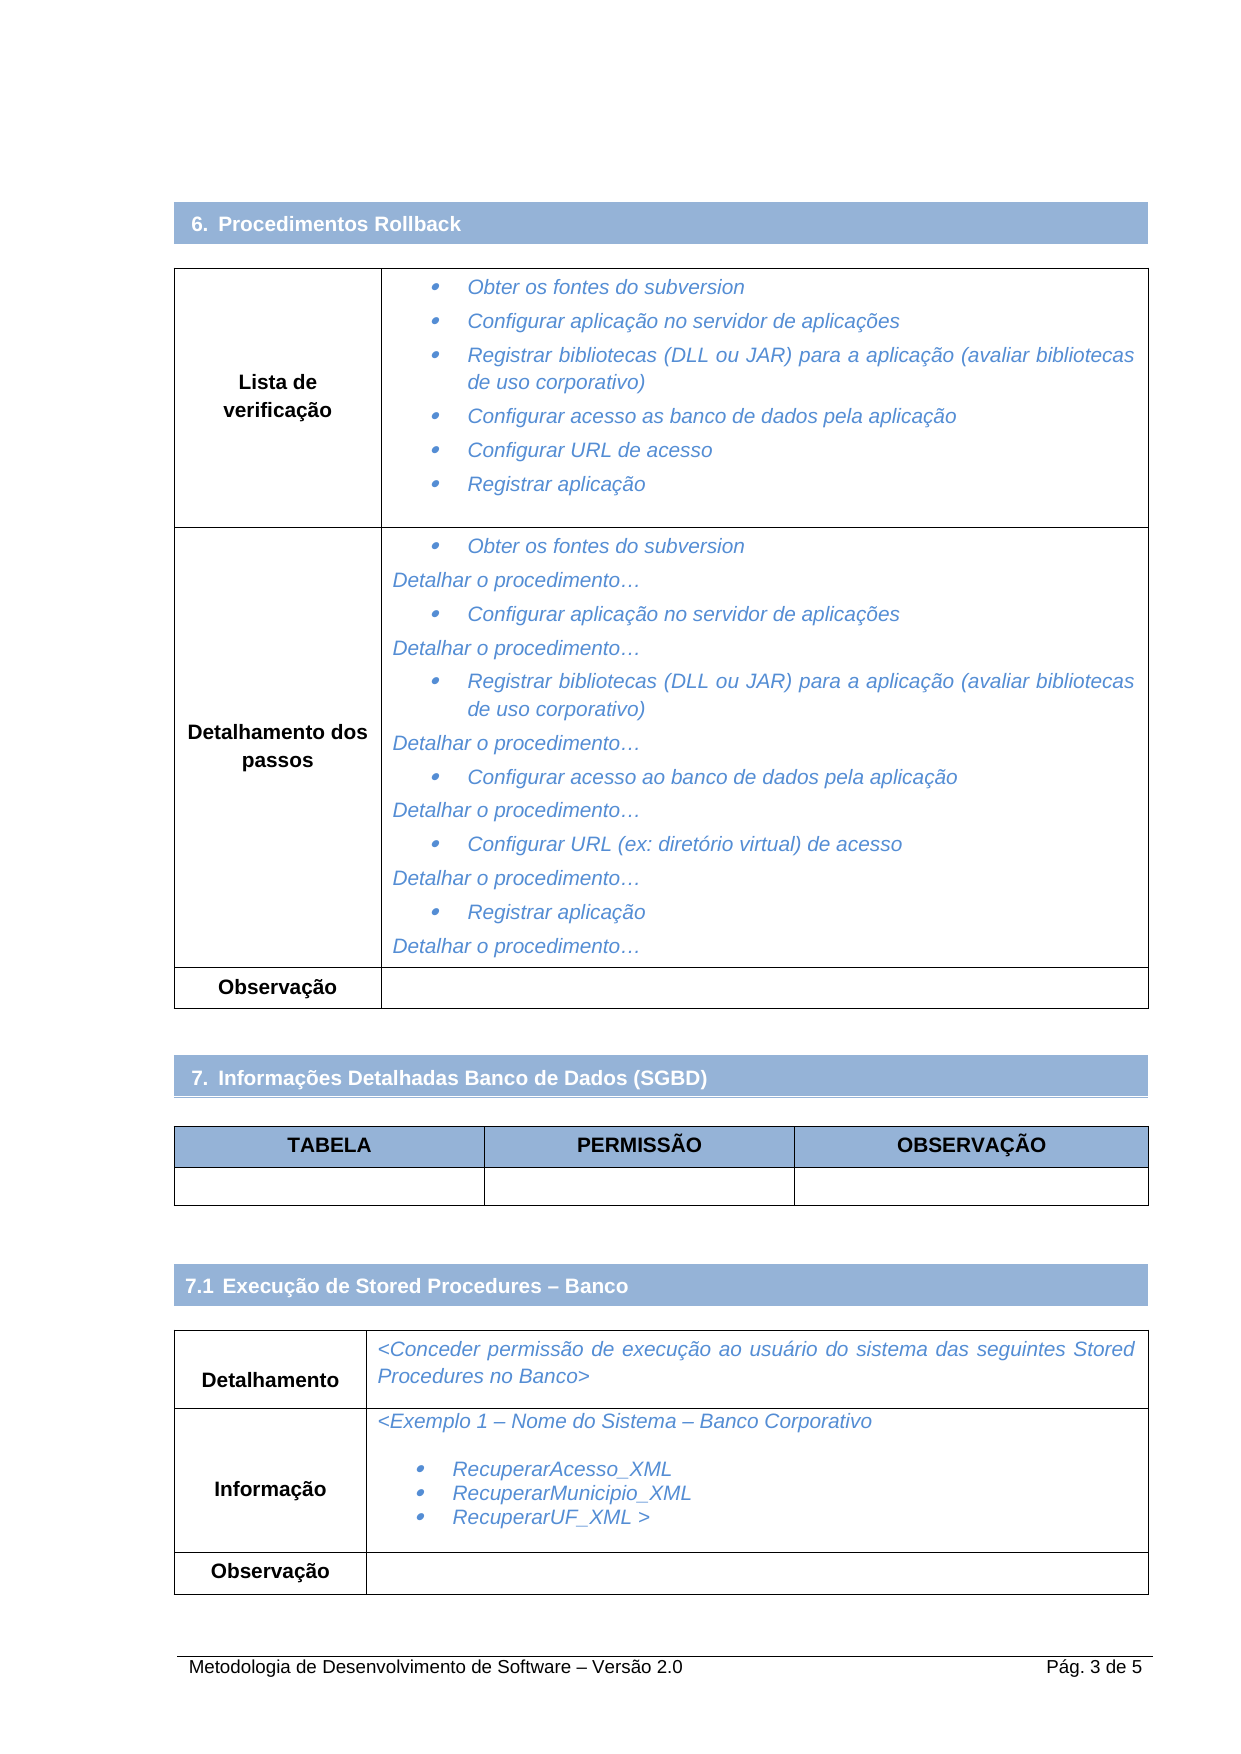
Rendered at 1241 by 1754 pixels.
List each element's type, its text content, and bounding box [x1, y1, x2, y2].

table_cell [382, 968, 1148, 1008]
table_cell [795, 1168, 1148, 1205]
table_header Lista de verificação [175, 269, 381, 527]
table_header Detalhamento [175, 1331, 366, 1408]
table_cell [485, 1168, 794, 1205]
table_cell Observação [175, 968, 381, 1008]
table_cell Observação [175, 1553, 366, 1594]
table_cell Detalhamento dos passos [175, 528, 381, 967]
table_header PERMISSÃO [485, 1127, 794, 1167]
table_header Execução de Stored Procedures – Banco [174, 1267, 1148, 1305]
table_cell Obter os fontes do subversion Detalhar o procedimento… Configurar aplicação no servidor de aplicações Detalhar o procedimento… Registrar bibliotecas (DLL ou JAR) para a aplicação (avaliar bibliotecas de uso corporativo) Detalhar o procedimento… Configurar acesso ao banco de dados pela aplicação Detalhar o procedimento… Configurar URL (ex: diretório virtual) de acesso Detalhar o procedimento… Registrar aplicação Detalhar o procedimento… [382, 528, 1148, 967]
table_header OBSERVAÇÃO [795, 1127, 1148, 1167]
table_cell [367, 1553, 1148, 1594]
table_header TABELA [175, 1127, 484, 1167]
table_header Informações Detalhadas Banco de Dados (SGBD) [174, 1058, 1148, 1096]
table_cell [175, 1168, 484, 1205]
table_header Procedimentos Rollback [174, 205, 1148, 243]
table_cell <Exemplo 1 – Nome do Sistema – Banco Corporativo RecuperarAcesso_XML RecuperarMunicipio_XML RecuperarUF_XML > [367, 1409, 1148, 1552]
table_cell Informação [175, 1409, 366, 1552]
table_header <Conceder permissão de execução ao usuário do sistema das seguintes Stored Procedures no Banco> [367, 1331, 1148, 1408]
table_header Obter os fontes do subversion Configurar aplicação no servidor de aplicações Registrar bibliotecas (DLL ou JAR) para a aplicação (avaliar bibliotecas de uso corporativo) Configurar acesso as banco de dados pela aplicação Configurar URL de acesso Registrar aplicação [382, 269, 1148, 527]
